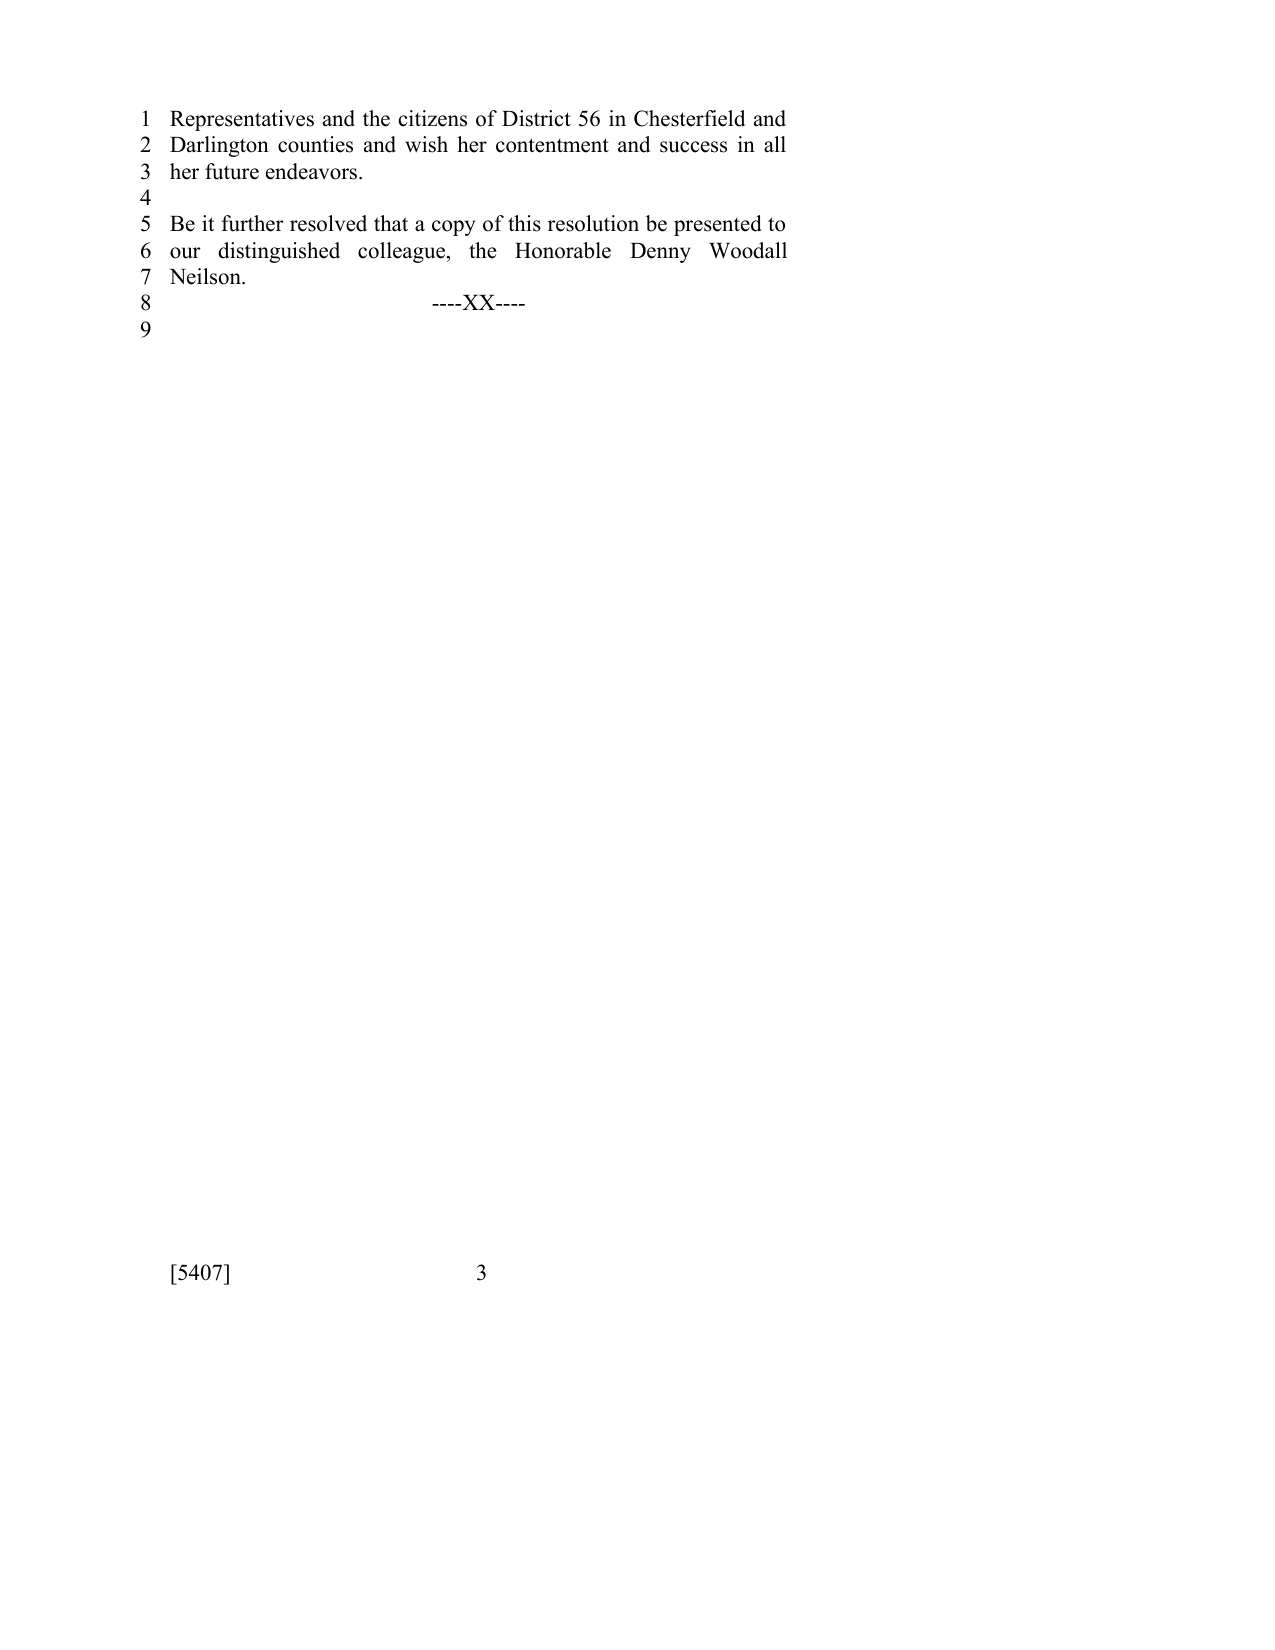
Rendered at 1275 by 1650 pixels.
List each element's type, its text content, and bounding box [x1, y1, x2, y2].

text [169, 105, 787, 184]
text Be it further resolved that a copy of this resolution be presented to our distinguished colleague, the Honorable Denny Woodall Neilson. [169, 210, 787, 289]
text ----XX---- [169, 289, 787, 316]
